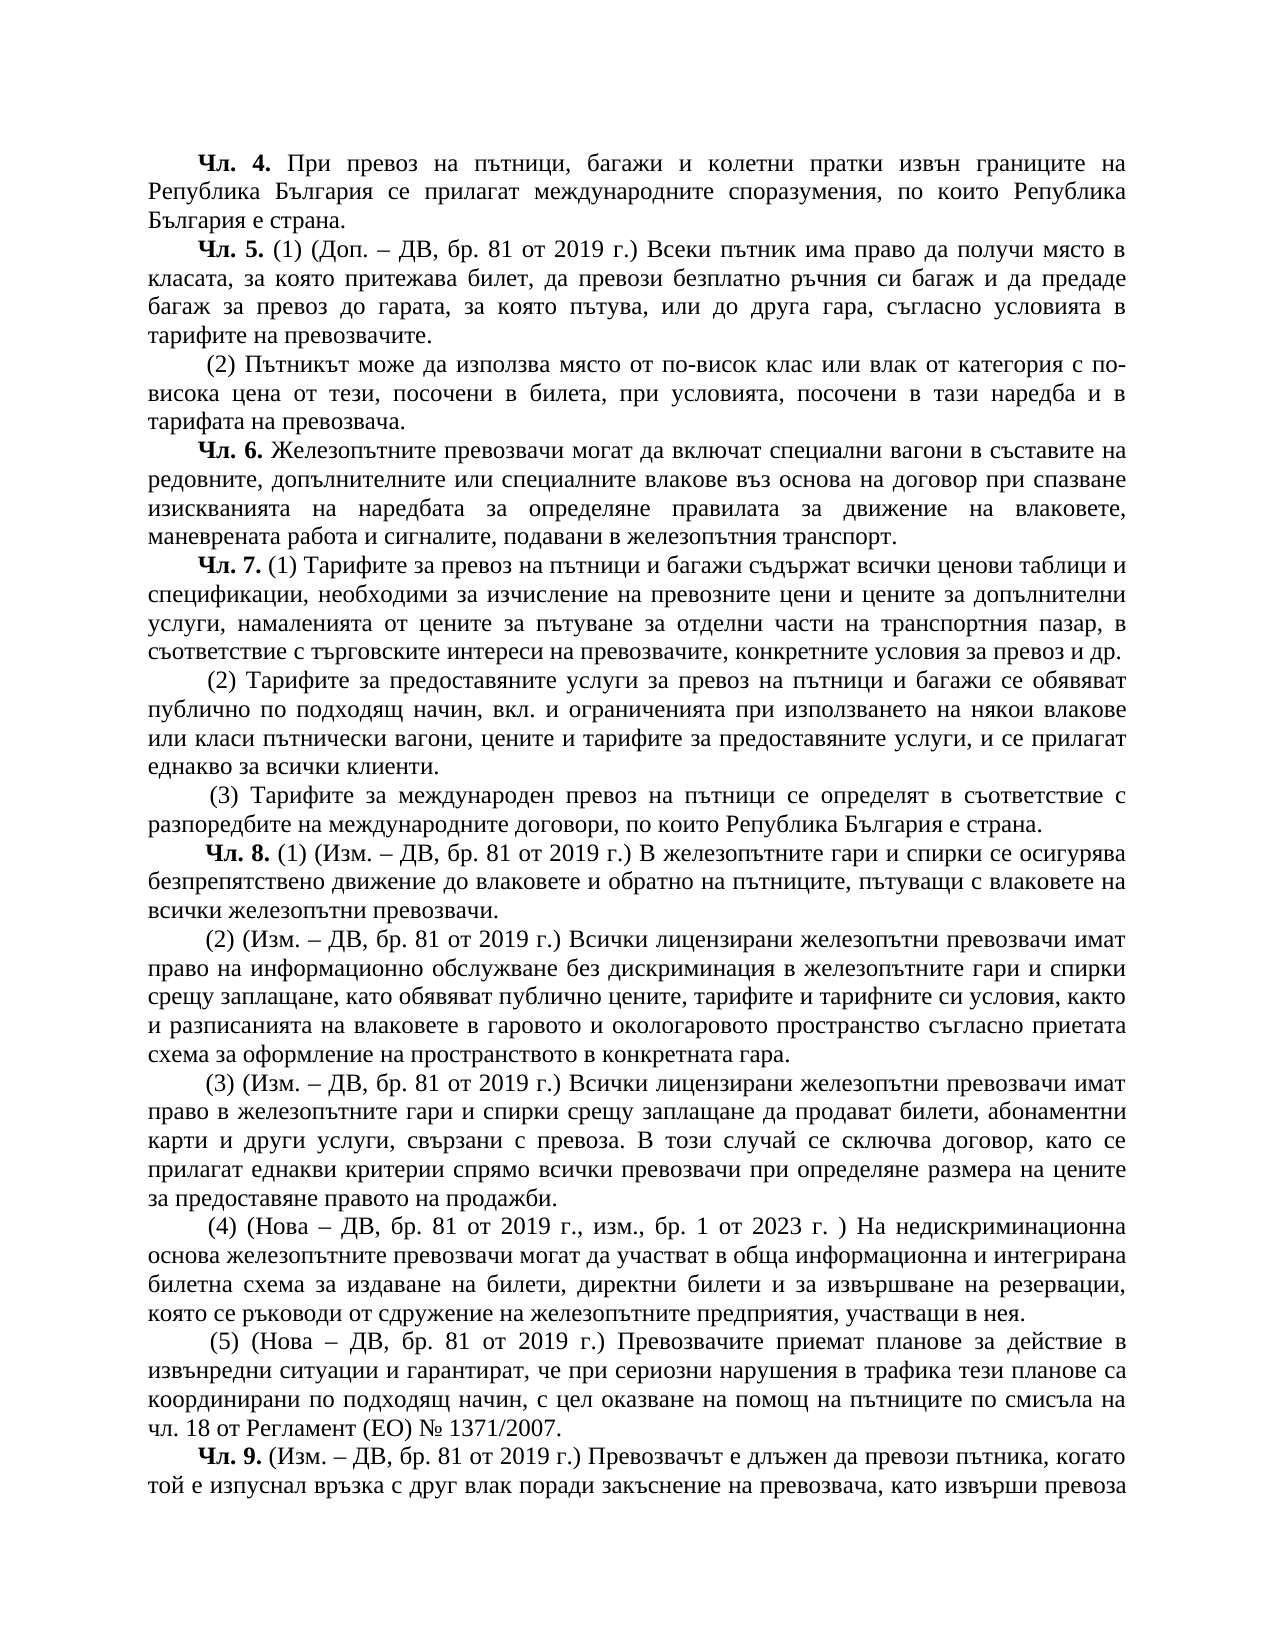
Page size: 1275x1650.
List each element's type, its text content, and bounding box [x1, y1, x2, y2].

text (2) Тарифите за предоставяните услуги за превоз на пътници и багажи се обявяват публично по подходящ начин, вкл. и ограниченията при използването на някои влакове или класи пътнически вагони, цените и тарифите за предоставяните услуги, и се прилагат еднакво за всички клиенти. [148, 665, 1127, 780]
text Чл. 7. (1) Тарифите за превоз на пътници и багажи съдържат всички ценови таблици и спецификации, необходими за изчисление на превозните цени и цените за допълнителни услуги, намаленията от цените за пътуване за отделни части на транспортния пазар, в съответствие с търговските интереси на превозвачите, конкретните условия за превоз и др. [148, 550, 1127, 665]
text (5) (Нова – ДВ, бр. 81 от 2019 г.) Превозвачите приемат планове за действие в извънредни ситуации и гарантират, че при сериозни нарушения в трафика тези планове са координирани по подходящ начин, с цел оказване на помощ на пътниците по смисъла на чл. 18 от Регламент (ЕО) № 1371/2007. [148, 1326, 1127, 1441]
text (2) Пътникът може да използва място от по-висок клас или влак от категория с по-висока цена от тези, посочени в билета, при условията, посочени в тази наредба и в тарифата на превозвача. [148, 349, 1127, 435]
text (3) Тарифите за международен превоз на пътници се определят в съответствие с разпоредбите на международните договори, по които Република България е страна. [148, 780, 1127, 838]
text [148, 1441, 1127, 1499]
text Чл. 4. При превоз на пътници, багажи и колетни пратки извън границите на Република България се прилагат международните споразумения, по които Република България е страна. [148, 148, 1127, 234]
text (2) (Изм. – ДВ, бр. 81 от 2019 г.) Всички лицензирани железопътни превозвачи имат право на информационно обслужване без дискриминация в железопътните гари и спирки срещу заплащане, като обявяват публично цените, тарифите и тарифните си условия, както и разписанията на влаковете в гаровото и окологаровото пространство съгласно приетата схема за оформление на пространството в конкретната гара. [148, 924, 1127, 1068]
text Чл. 6. Железопътните превозвачи могат да включат специални вагони в съставите на редовните, допълнителните или специалните влакове въз основа на договор при спазване изискванията на наредбата за определяне правилата за движение на влаковете, маневрената работа и сигналите, подавани в железопътния транспорт. [148, 435, 1127, 550]
text Чл. 8. (1) (Изм. – ДВ, бр. 81 от 2019 г.) В железопътните гари и спирки се осигурява безпрепятствено движение до влаковете и обратно на пътниците, пътуващи с влаковете на всички железопътни превозвачи. [148, 838, 1127, 924]
text (4) (Нова – ДВ, бр. 81 от 2019 г., изм., бр. 1 от 2023 г. ) На недискриминационна основа железопътните превозвачи могат да участват в обща информационна и интегрирана билетна схема за издаване на билети, директни билети и за извършване на резервации, която се ръководи от сдружение на железопътните предприятия, участващи в нея. [148, 1211, 1127, 1326]
text Чл. 5. (1) (Доп. – ДВ, бр. 81 от 2019 г.) Всеки пътник има право да получи място в класата, за която притежава билет, да превози безплатно ръчния си багаж и да предаде багаж за превоз до гарата, за която пътува, или до друга гара, съгласно условията в тарифите на превозвачите. [148, 234, 1127, 349]
text (3) (Изм. – ДВ, бр. 81 от 2019 г.) Всички лицензирани железопътни превозвачи имат право в железопътните гари и спирки срещу заплащане да продават билети, абонаментни карти и други услуги, свързани с превоза. В този случай се сключва договор, като се прилагат еднакви критерии спрямо всички превозвачи при определяне размера на цените за предоставяне правото на продажби. [148, 1068, 1127, 1211]
